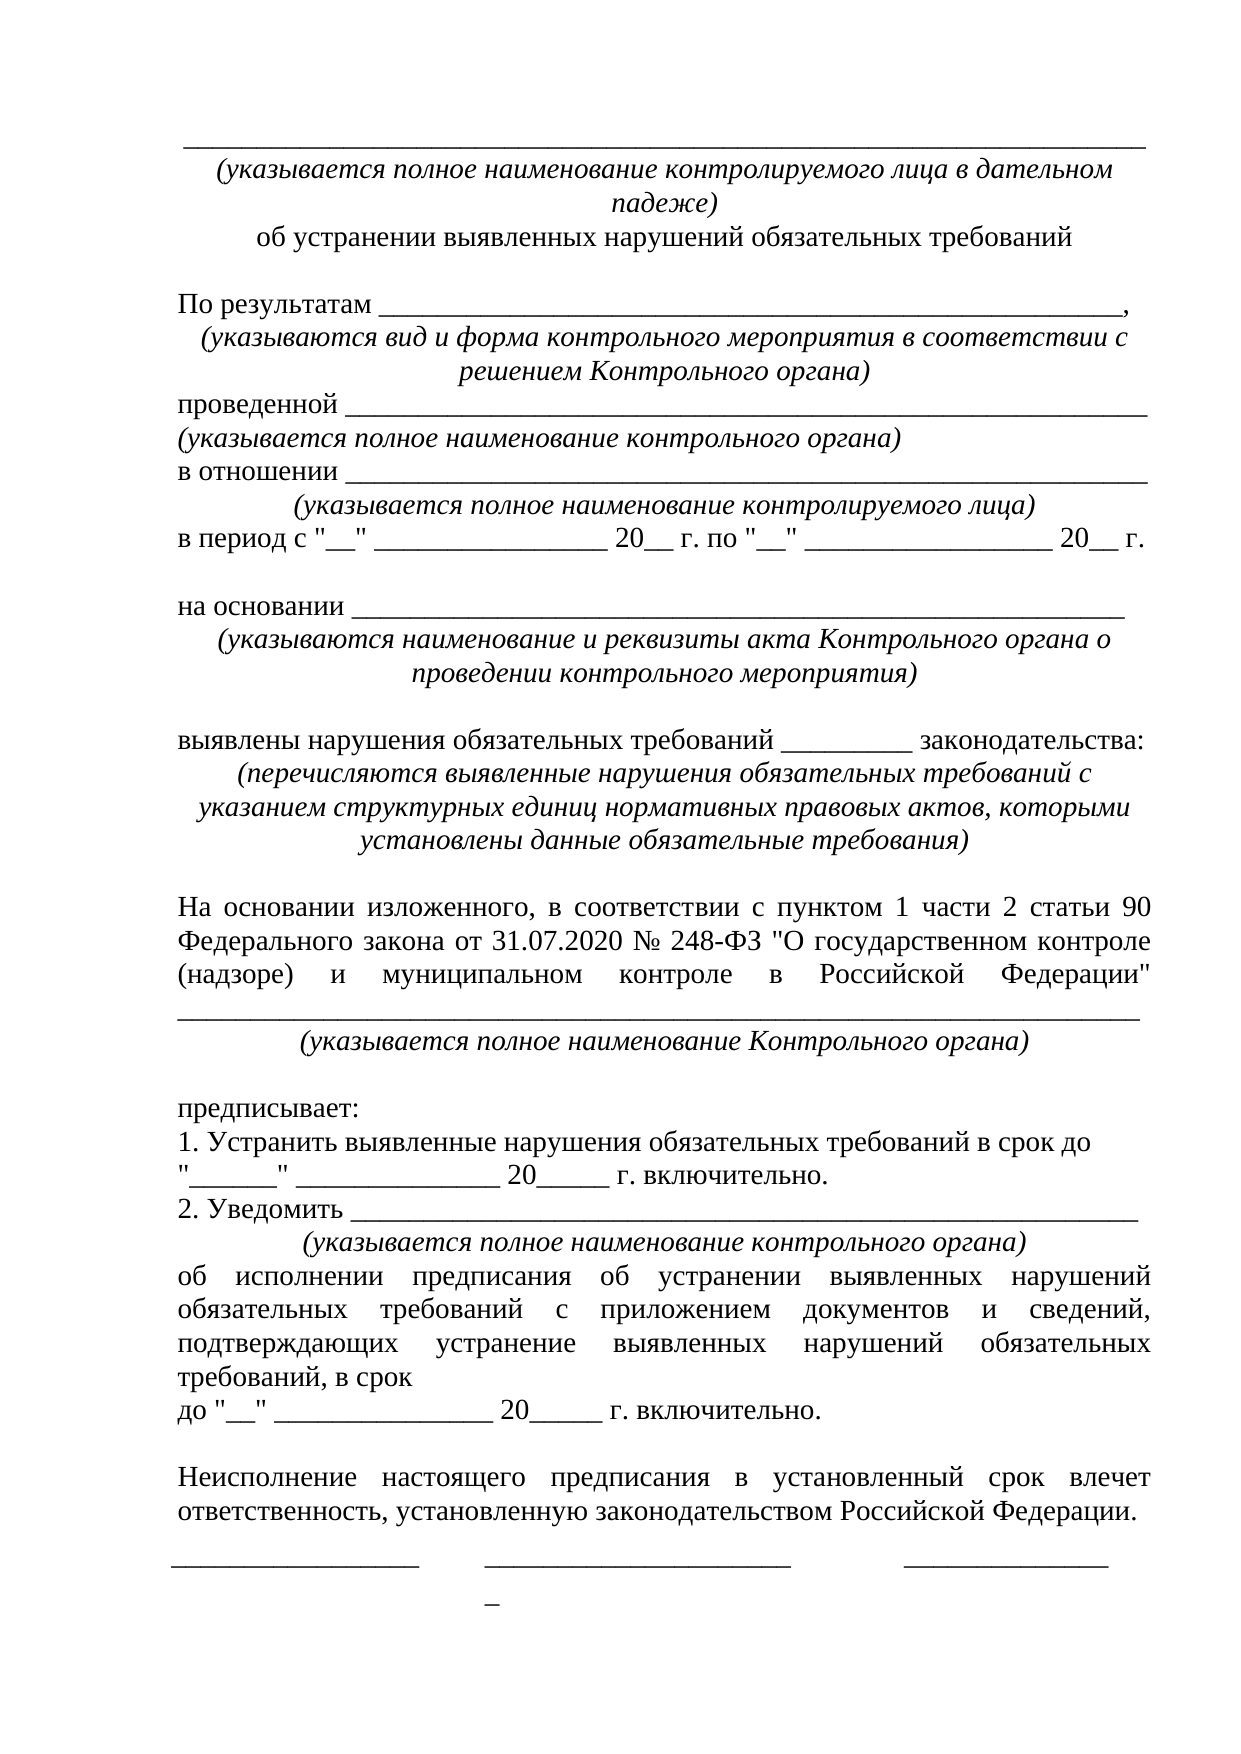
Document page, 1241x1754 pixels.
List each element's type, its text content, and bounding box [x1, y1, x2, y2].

text (указывается полное наименование контрольного органа) [177, 1224, 1152, 1258]
text 2. Уведомить ______________________________________________________ [177, 1191, 1152, 1224]
text "______" ______________ 20_____ г. включительно. [177, 1157, 1152, 1191]
text в период с "__" ________________ 20__ г. по "__" _________________ 20__ г. [177, 521, 1152, 554]
text (указывается полное наименование контролируемого лица) [177, 487, 1152, 521]
text выявлены нарушения обязательных требований _________ законодательства: [177, 722, 1152, 755]
text Неисполнение настоящего предписания в установленный срок влечет ответственность, установленную законодательством Российской Федерации. [177, 1459, 1152, 1526]
text (указывается полное наименование Контрольного органа) [177, 1023, 1152, 1057]
text до "__" _______________ 20_____ г. включительно. [177, 1392, 1152, 1426]
text проведенной _______________________________________________________ [177, 386, 1152, 420]
text (указывается полное наименование контролируемого лица в дательном падеже) [177, 152, 1152, 219]
table_header ______________ [812, 1526, 1125, 1624]
table_header ______________________ [478, 1526, 812, 1624]
text 1. Устранить выявленные нарушения обязательных требований в срок до [177, 1124, 1152, 1157]
text в отношении _______________________________________________________ [177, 453, 1152, 487]
text (указывается полное наименование контрольного органа) [177, 420, 1152, 453]
text (указываются наименование и реквизиты акта Контрольного органа о проведении контрольного мероприятия) [177, 621, 1152, 688]
text По результатам ___________________________________________________, [177, 286, 1152, 319]
text на основании _____________________________________________________ [177, 588, 1152, 621]
text предписывает: [177, 1090, 1152, 1124]
text (перечисляются выявленные нарушения обязательных требований с указанием структурных единиц нормативных правовых актов, которыми установлены данные обязательные требования) [177, 755, 1152, 856]
text об исполнении предписания об устранении выявленных нарушений обязательных требований с приложением документов и сведений, подтверждающих устранение выявленных нарушений обязательных требований, в срок [177, 1258, 1152, 1392]
table_header _________________ [165, 1526, 478, 1624]
text __________________________________________________________________ [177, 118, 1152, 152]
text об устранении выявленных нарушений обязательных требований [177, 219, 1152, 252]
text (указываются вид и форма контрольного мероприятия в соответствии с решением Контрольного органа) [177, 319, 1152, 386]
text На основании изложенного, в соответствии с пунктом 1 части 2 статьи 90 Федерального закона от 31.07.2020 № 248-ФЗ "О государственном контроле (надзоре) и муниципальном контроле в Российской Федерации" __________________________________________________________________ [177, 889, 1152, 1023]
